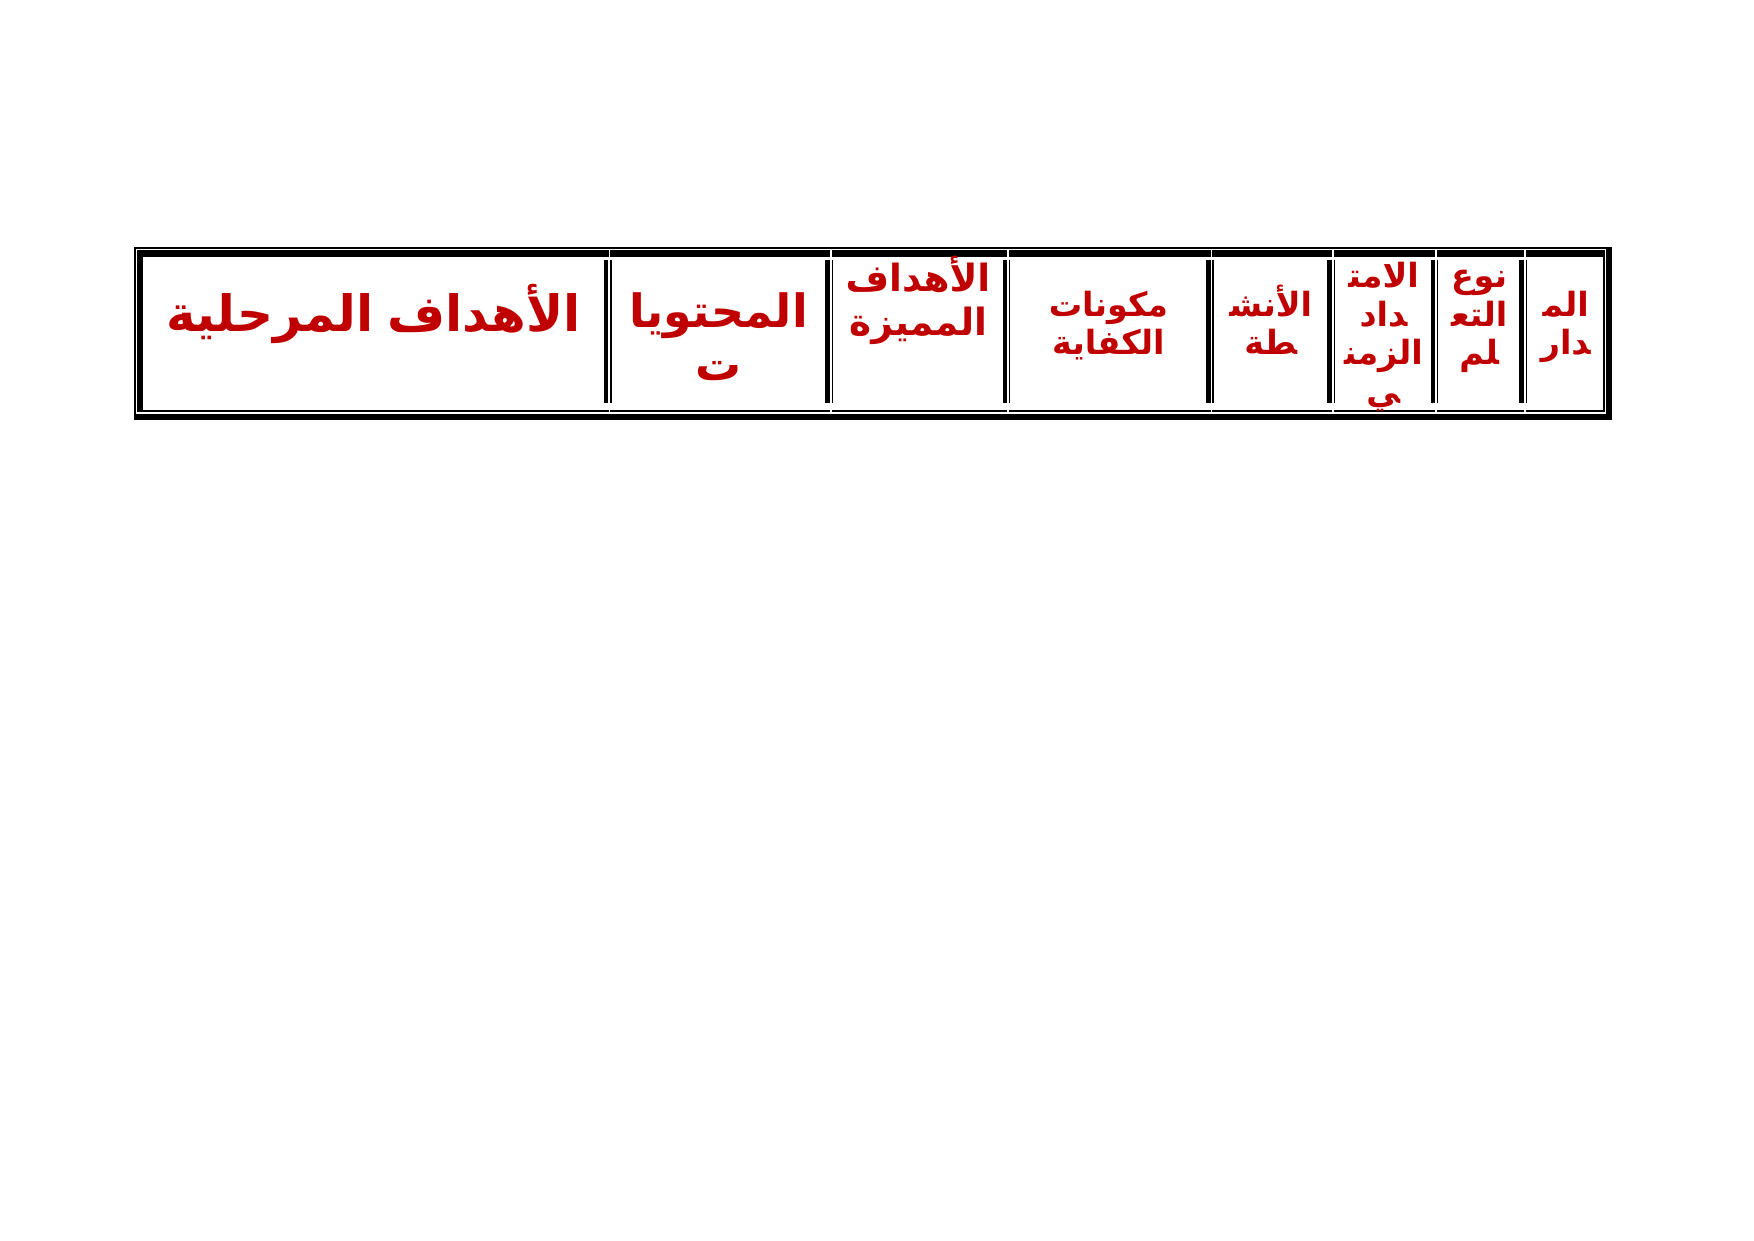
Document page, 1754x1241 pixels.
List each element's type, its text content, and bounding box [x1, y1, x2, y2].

table_header الأهداف المرحلية [143, 257, 608, 410]
table_header المدار [1523, 249, 1606, 410]
table_header نوع التعلم [1435, 249, 1523, 410]
table_header مكونات الكفاية [1006, 249, 1210, 410]
table_header الأهداف المميزة [829, 249, 1006, 410]
table_header المحتويات [608, 249, 829, 410]
table_header الأنشطة [1210, 249, 1331, 410]
table_header الامتداد الزمني [1331, 249, 1434, 410]
